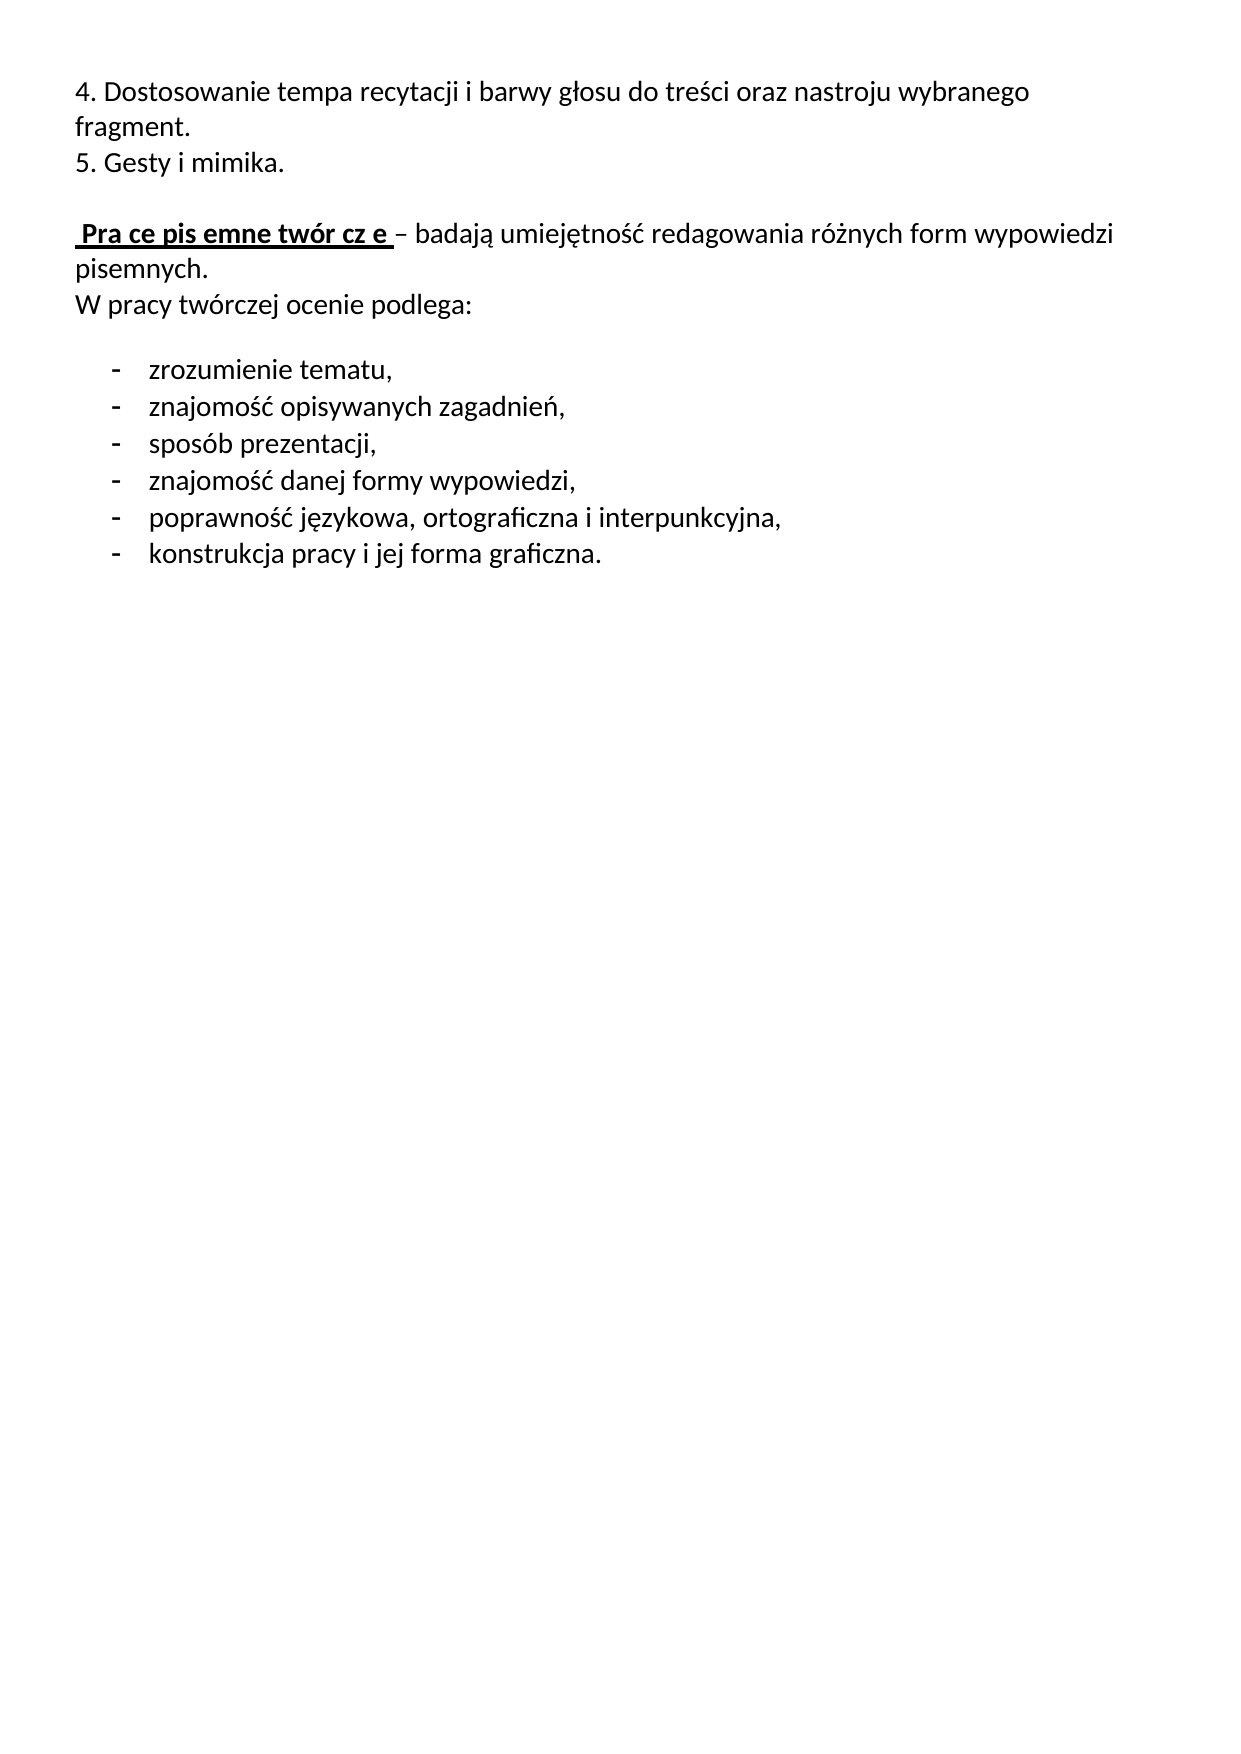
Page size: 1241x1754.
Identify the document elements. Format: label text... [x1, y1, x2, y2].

list konstrukcja pracy i jej forma graficzna. [111, 535, 1161, 571]
text W pracy twórczej ocenie podlega: [75, 286, 1161, 322]
list znajomość opisywanych zagadnień, [111, 387, 1161, 424]
list znajomość danej formy wypowiedzi, [111, 461, 1161, 498]
list sposób prezentacji, [111, 424, 1161, 461]
list zrozumienie tematu, [111, 351, 1161, 387]
text Pra ce pis emne twór cz e – badają umiejętność redagowania różnych form wypowiedzi pisemnych. [75, 215, 1161, 286]
list Dostosowanie tempa recytacji i barwy głosu do treści oraz nastroju wybranego fragment. [75, 73, 1052, 144]
list poprawność językowa, ortograficzna i interpunkcyjna, [111, 498, 1161, 535]
list Gesty i mimika. [75, 144, 1161, 179]
